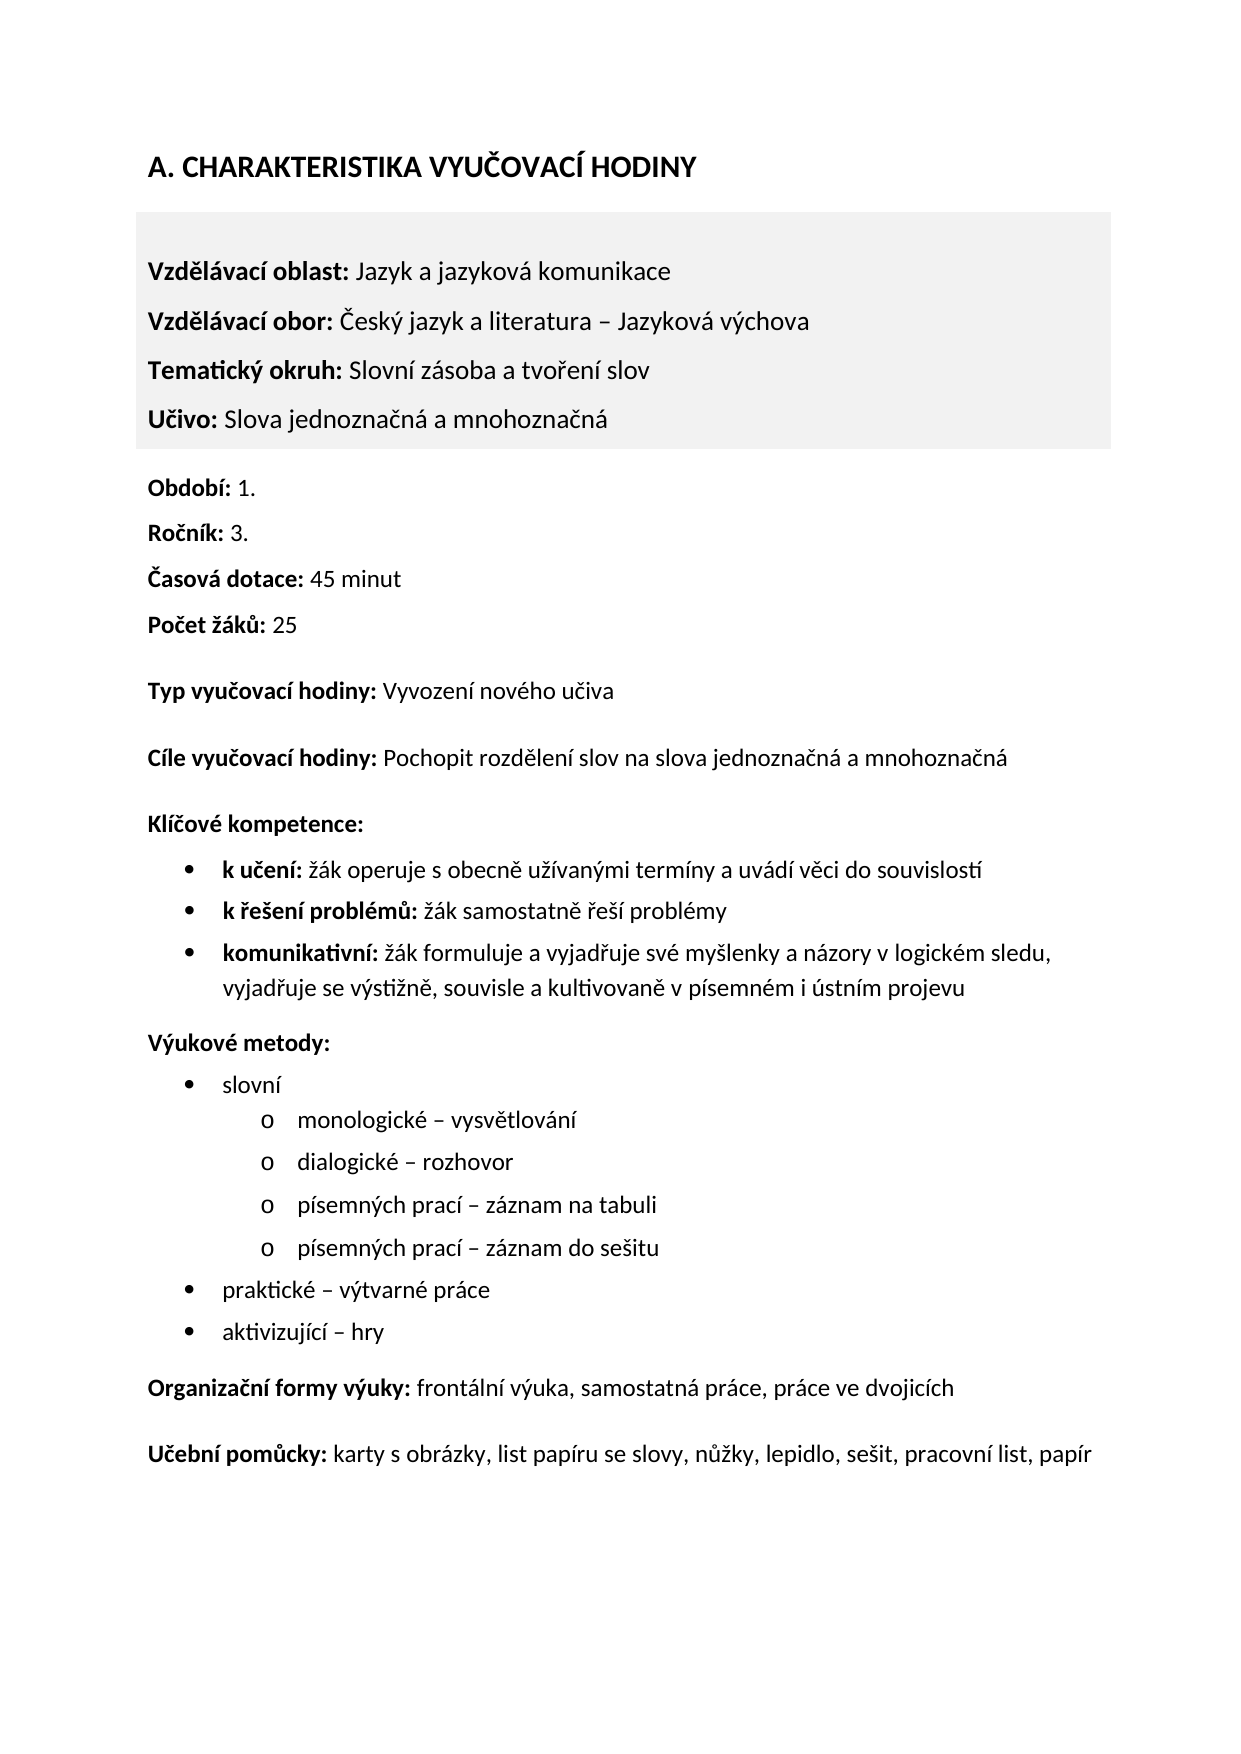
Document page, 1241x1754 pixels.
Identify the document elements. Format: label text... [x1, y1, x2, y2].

table_cell Období: 1. Ročník: 3. Časová dotace: 45 minut Počet žáků: 25 Typ vyučovací hodiny: Vyvození nového učiva Cíle vyučovací hodiny: Pochopit rozdělení slov na slova jednoznačná a mnohoznačná Klíčové kompetence: k učení: žák operuje s obecně užívanými termíny a uvádí věci do souvislostí k řešení problémů: žák samostatně řeší problémy komunikativní: žák formuluje a vyjadřuje své myšlenky a názory v logickém sledu, vyjadřuje se výstižně, souvisle a kultivovaně v písemném i ústním projevu Výukové metody: slovní monologické – vysvětlování dialogické – rozhovor písemných prací – záznam na tabuli písemných prací – záznam do sešitu praktické – výtvarné práce aktivizující – hry Organizační formy výuky: frontální výuka, samostatná práce, práce ve dvojicích Učební pomůcky: karty s obrázky, list papíru se slovy, nůžky, lepidlo, sešit, pracovní list, papír [136, 449, 1111, 1585]
table_header Vzdělávací oblast: Jazyk a jazyková komunikace Vzdělávací obor: Český jazyk a literatura – Jazyková výchova Tematický okruh: Slovní zásoba a tvoření slov Učivo: Slova jednoznačná a mnohoznačná [136, 212, 1111, 449]
text A. CHARAKTERISTIKA VYUČOVACÍ HODINY [148, 148, 1093, 186]
